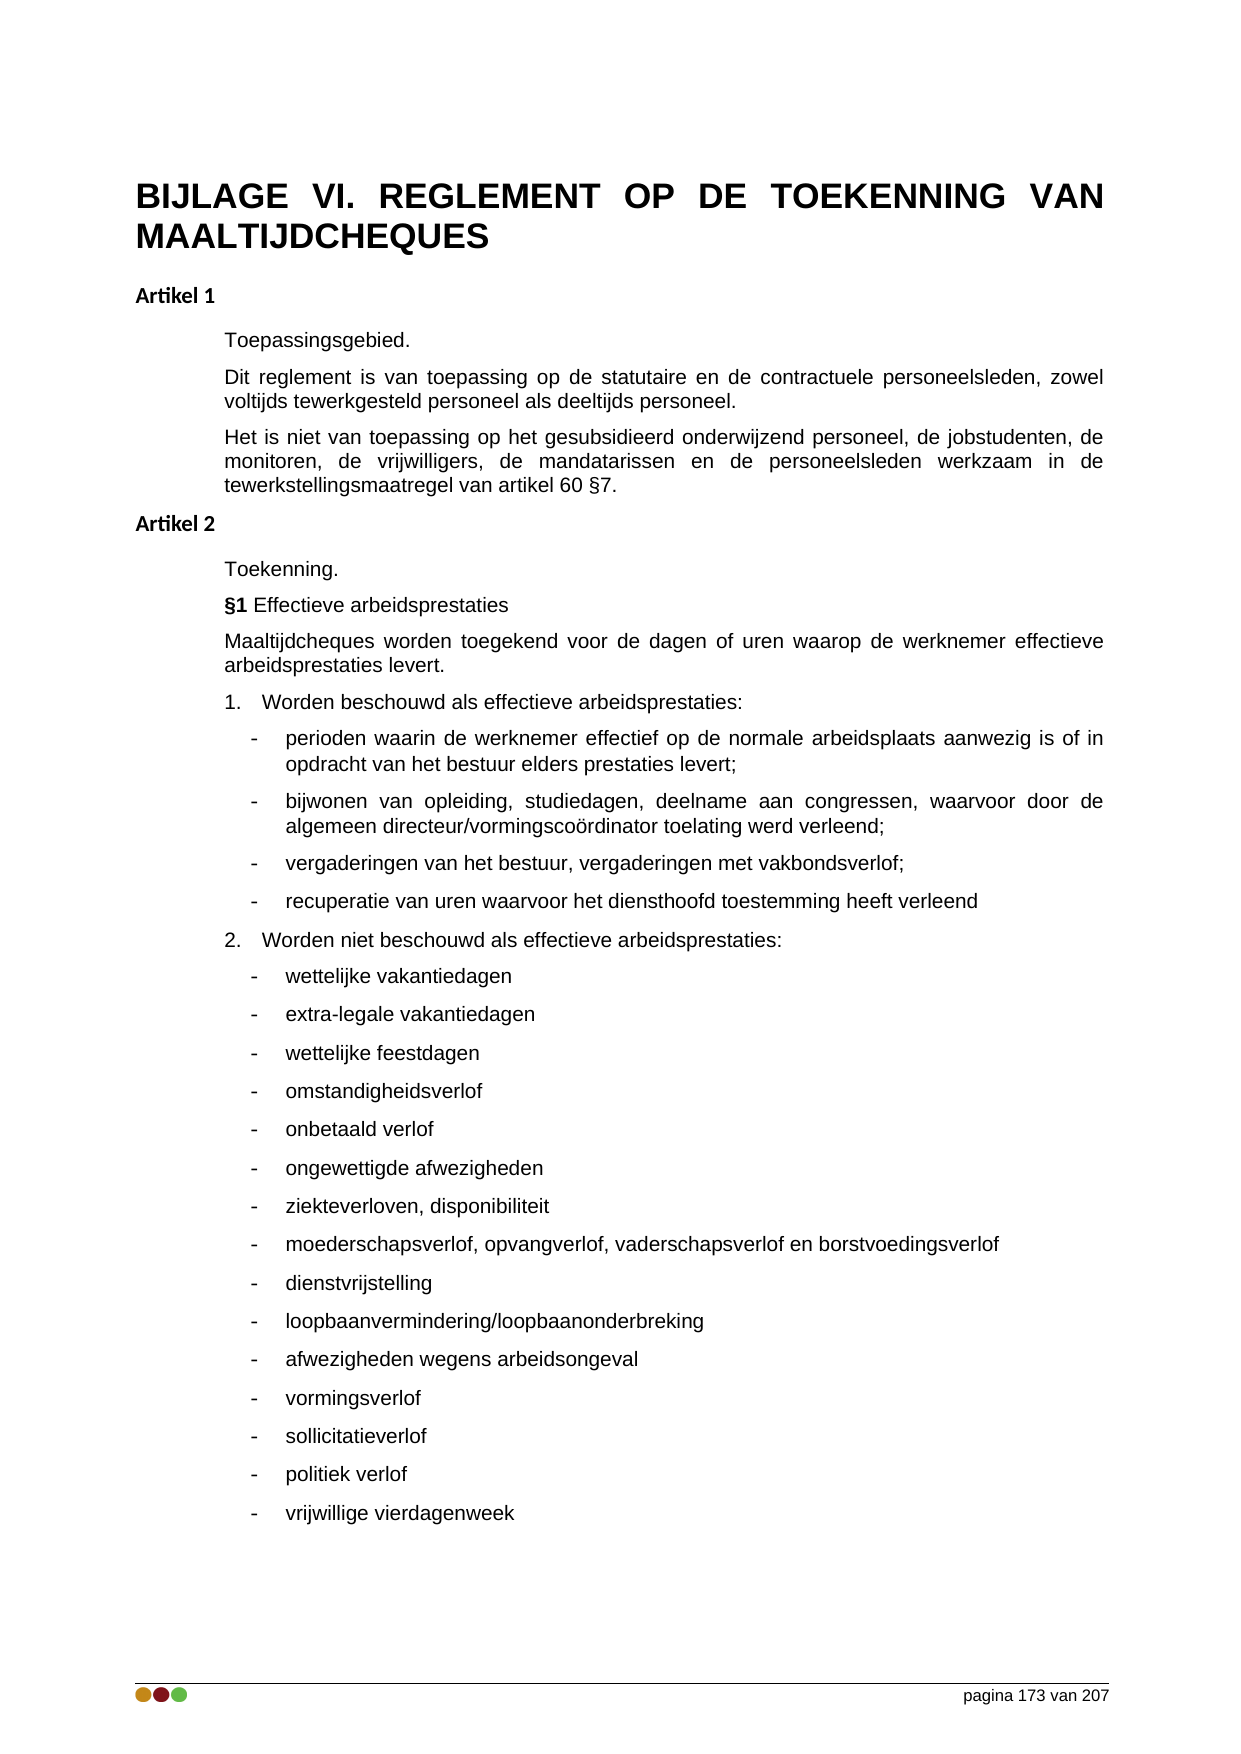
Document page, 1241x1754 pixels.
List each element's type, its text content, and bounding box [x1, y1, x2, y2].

picture [136, 1688, 187, 1702]
list perioden waarin de werknemer effectief op de normale arbeidsplaats aanwezig is of in opdracht van het bestuur elders prestaties levert; [248, 726, 1105, 776]
subtitle Bijlage vI. reglement op de toekenning van maaltijdcheques [135, 175, 1105, 256]
list onbetaald verlof [248, 1117, 1105, 1143]
list politiek verlof [248, 1462, 1105, 1488]
list wettelijke vakantiedagen [248, 964, 1105, 990]
list extra-legale vakantiedagen [248, 1002, 1105, 1028]
list vormingsverlof [248, 1386, 1105, 1411]
list afwezigheden wegens arbeidsongeval [248, 1347, 1105, 1373]
list recuperatie van uren waarvoor het diensthoofd toestemming heeft verleend [248, 889, 1105, 915]
text Het is niet van toepassing op het gesubsidieerd onderwijzend personeel, de jobstudenten, de monitoren, de vrijwilligers, de mandatarissen en de personeelsleden werkzaam in de tewerkstellingsmaatregel van artikel 60 §7. [224, 425, 1105, 497]
text Toekenning. [224, 556, 1105, 580]
text Artikel 2 [135, 509, 1105, 538]
list vergaderingen van het bestuur, vergaderingen met vakbondsverlof; [248, 851, 1105, 877]
list moederschapsverlof, opvangverlof, vaderschapsverlof en borstvoedingsverlof [248, 1232, 1105, 1258]
list wettelijke feestdagen [248, 1041, 1105, 1066]
list sollicitatieverlof [248, 1424, 1105, 1450]
list ongewettigde afwezigheden [248, 1156, 1105, 1181]
text Maaltijdcheques worden toegekend voor de dagen of uren waarop de werknemer effectieve arbeidsprestaties levert. [224, 629, 1105, 677]
list omstandigheidsverlof [248, 1079, 1105, 1105]
list ziekteverloven, disponibiliteit [248, 1194, 1105, 1220]
list dienstvrijstelling [248, 1271, 1105, 1296]
text Toepassingsgebied. [224, 328, 1105, 352]
list bijwonen van opleiding, studiedagen, deelname aan congressen, waarvoor door de algemeen directeur/vormingscoördinator toelating werd verleend; [248, 788, 1105, 838]
text Dit reglement is van toepassing op de statutaire en de contractuele personeelsleden, zowel voltijds tewerkgesteld personeel als deeltijds personeel. [224, 365, 1105, 413]
text §1 Effectieve arbeidsprestaties [224, 593, 1105, 617]
list loopbaanvermindering/loopbaanonderbreking [248, 1309, 1105, 1335]
text Artikel 1 [135, 281, 1105, 309]
list vrijwillige vierdagenweek [248, 1501, 1105, 1526]
list Worden niet beschouwd als effectieve arbeidsprestaties: [224, 927, 1105, 951]
list Worden beschouwd als effectieve arbeidsprestaties: [224, 690, 1105, 714]
